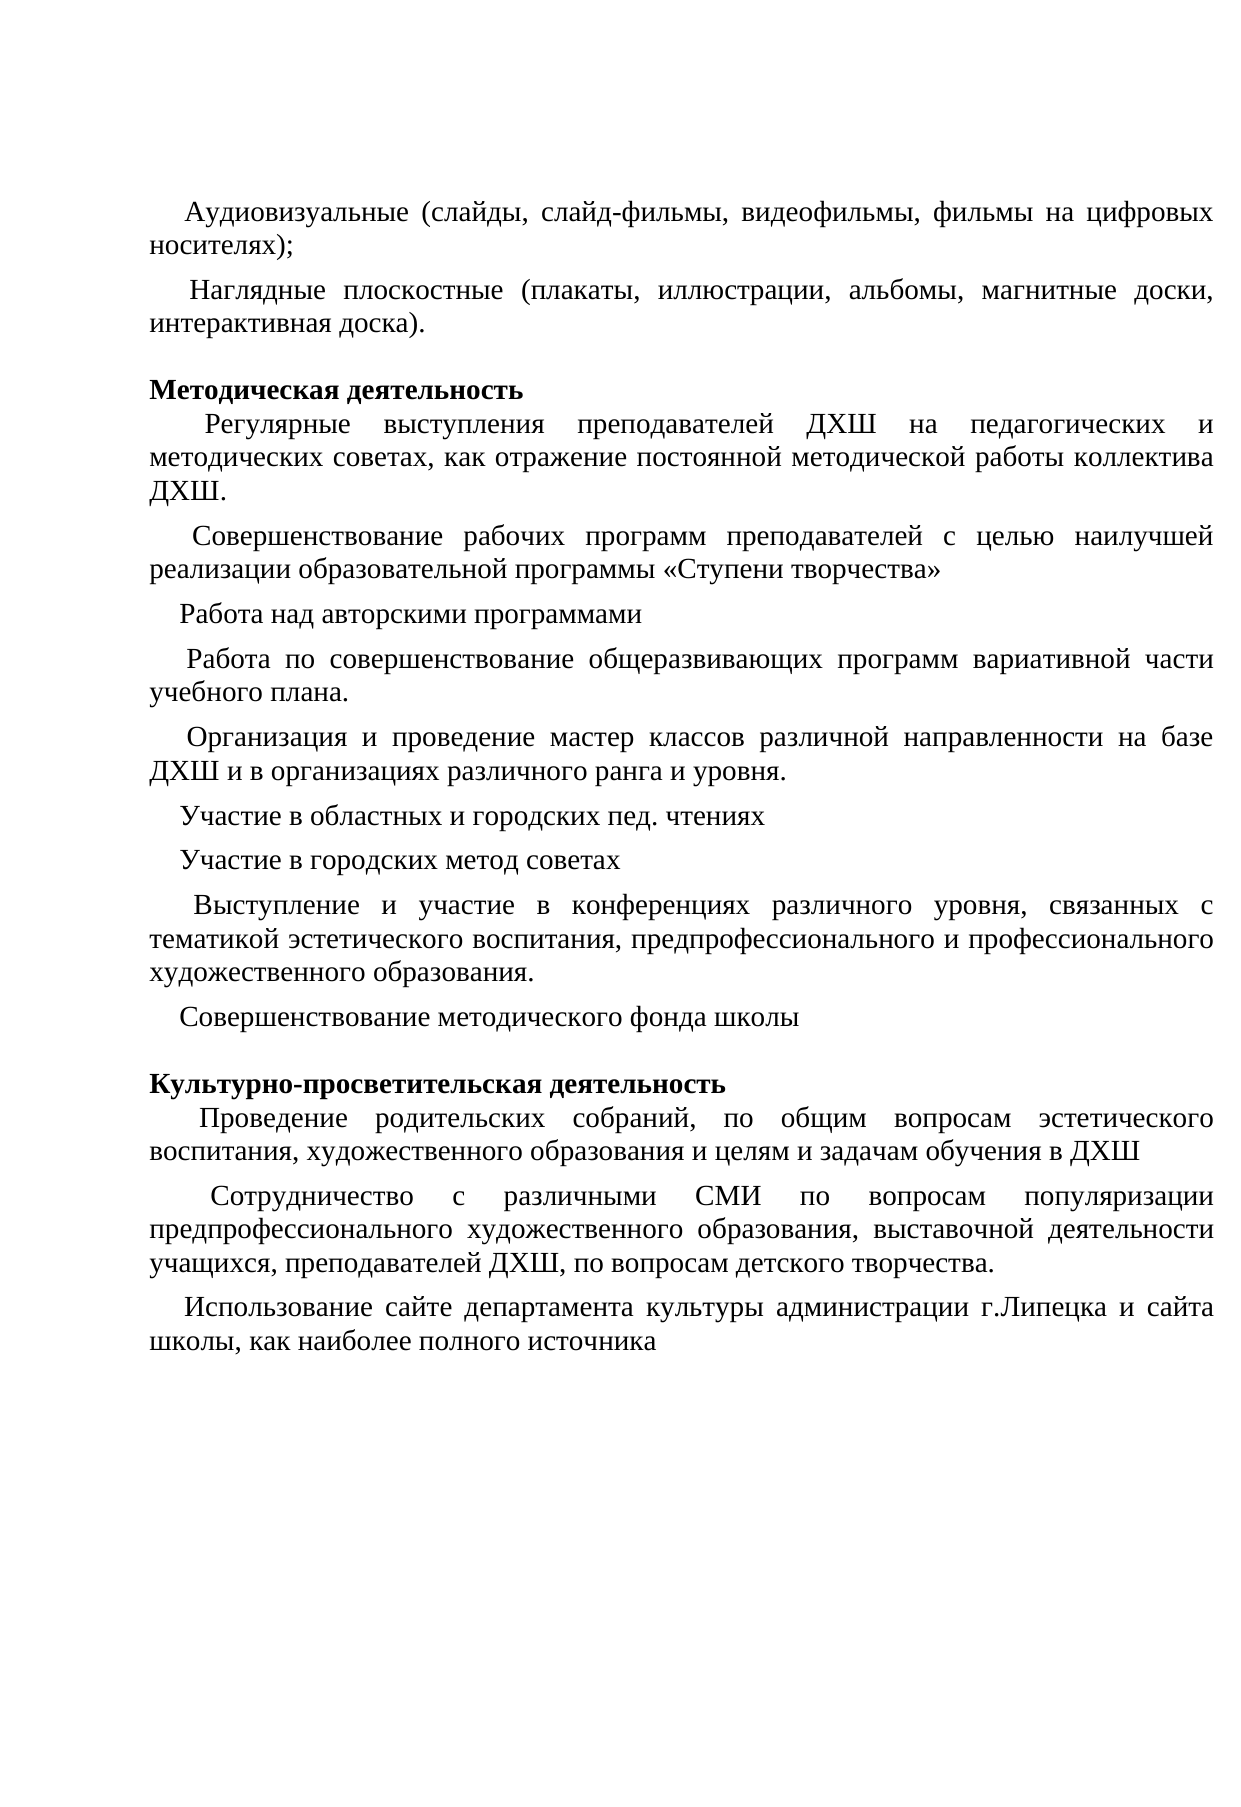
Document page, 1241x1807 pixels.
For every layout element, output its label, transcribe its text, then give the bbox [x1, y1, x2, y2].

text  Участие в областных и городских пед. чтениях [149, 798, 1215, 831]
text Методическая деятельность [149, 372, 1215, 406]
text  Организация и проведение мастер классов различной направленности на базе ДХШ и в организациях различного ранга и уровня. [149, 719, 1215, 786]
text  Сотрудничество с различными СМИ по вопросам популяризации предпрофессионального художественного образования, выставочной деятельности учащихся, преподавателей ДХШ, по вопросам детского творчества. [149, 1178, 1215, 1278]
text  Совершенствование рабочих программ преподавателей с целью наилучшей реализации образовательной программы «Ступени творчества» [149, 518, 1215, 585]
text  Использование сайте департамента культуры администрации г.Липецка и сайта школы, как наиболее полного источника [149, 1289, 1215, 1356]
text  Работа над авторскими программами [149, 596, 1215, 630]
text  Совершенствование методического фонда школы [149, 999, 1215, 1033]
text  Регулярные выступления преподавателей ДХШ на педагогических и методических советах, как отражение постоянной методической работы коллектива ДХШ. [149, 406, 1215, 507]
text  Участие в городских метод советах [149, 842, 1215, 876]
text  Проведение родительских собраний, по общим вопросам эстетического воспитания, художественного образования и целям и задачам обучения в ДХШ [149, 1100, 1215, 1167]
text  Наглядные плоскостные (плакаты, иллюстрации, альбомы, магнитные доски, интерактивная доска). [149, 272, 1215, 339]
text  Выступление и участие в конференциях различного уровня, связанных с тематикой эстетического воспитания, предпрофессионального и профессионального художественного образования. [149, 887, 1215, 988]
text Культурно-просветительская деятельность [149, 1066, 1215, 1100]
text  Работа по совершенствование общеразвивающих программ вариативной части учебного плана. [149, 641, 1215, 708]
text  Аудиовизуальные (слайды, слайд-фильмы, видеофильмы, фильмы на цифровых носителях); [149, 194, 1215, 261]
